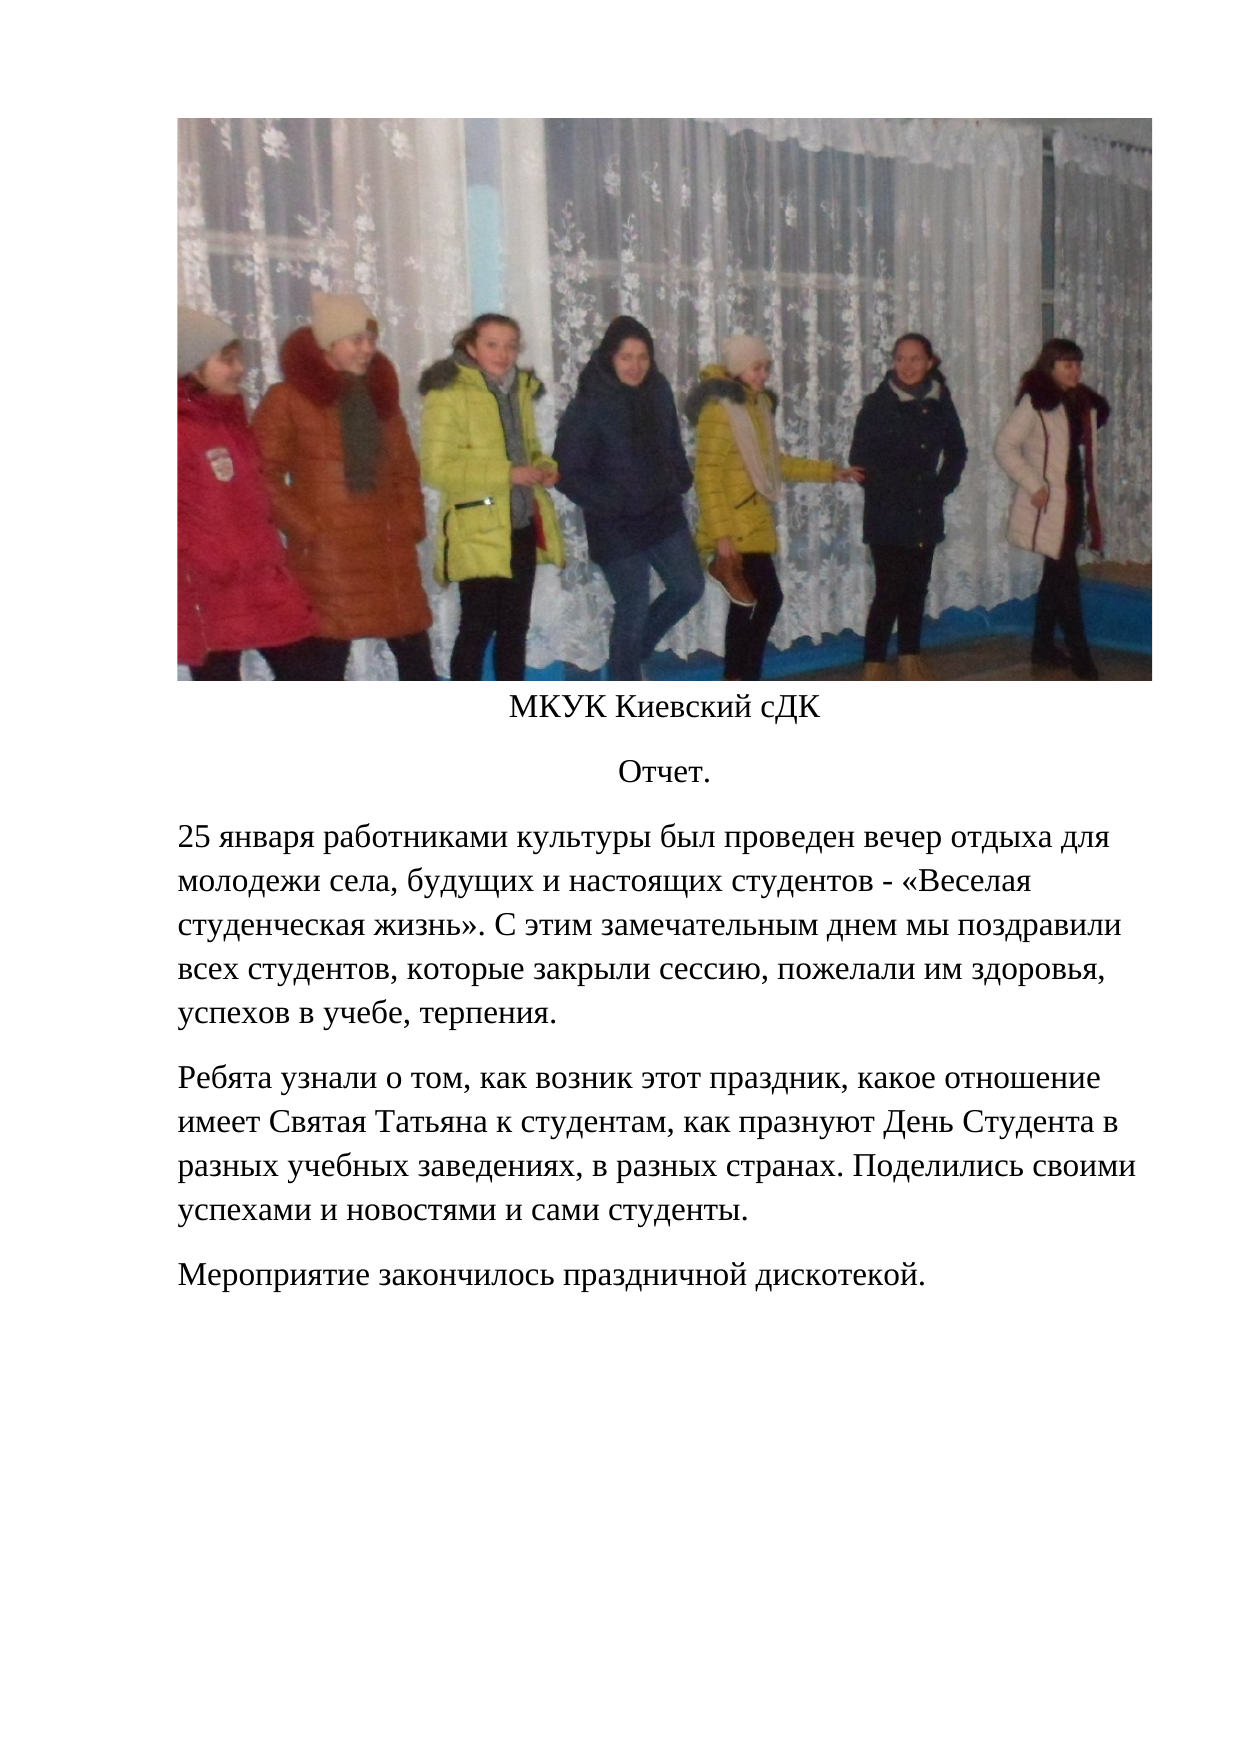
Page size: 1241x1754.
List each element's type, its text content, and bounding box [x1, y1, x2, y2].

text Отчет. [177, 751, 1152, 789]
text Мероприятие закончилось праздничной дискотекой. [177, 1254, 1152, 1293]
text Ребята узнали о том, как возник этот праздник, какое отношение имеет Святая Татьяна к студентам, как празнуют День Студента в разных учебных заведениях, в разных странах. Поделились своими успехами и новостями и сами студенты. [177, 1057, 1152, 1228]
text МКУК Киевский сДК [177, 681, 1152, 725]
text 25 января работниками культуры был проведен вечер отдыха для молодежи села, будущих и настоящих студентов - «Веселая студенческая жизнь». С этим замечательным днем мы поздравили всех студентов, которые закрыли сессию, пожелали им здоровья, успехов в учебе, терпения. [177, 816, 1152, 1031]
picture [177, 118, 1153, 681]
